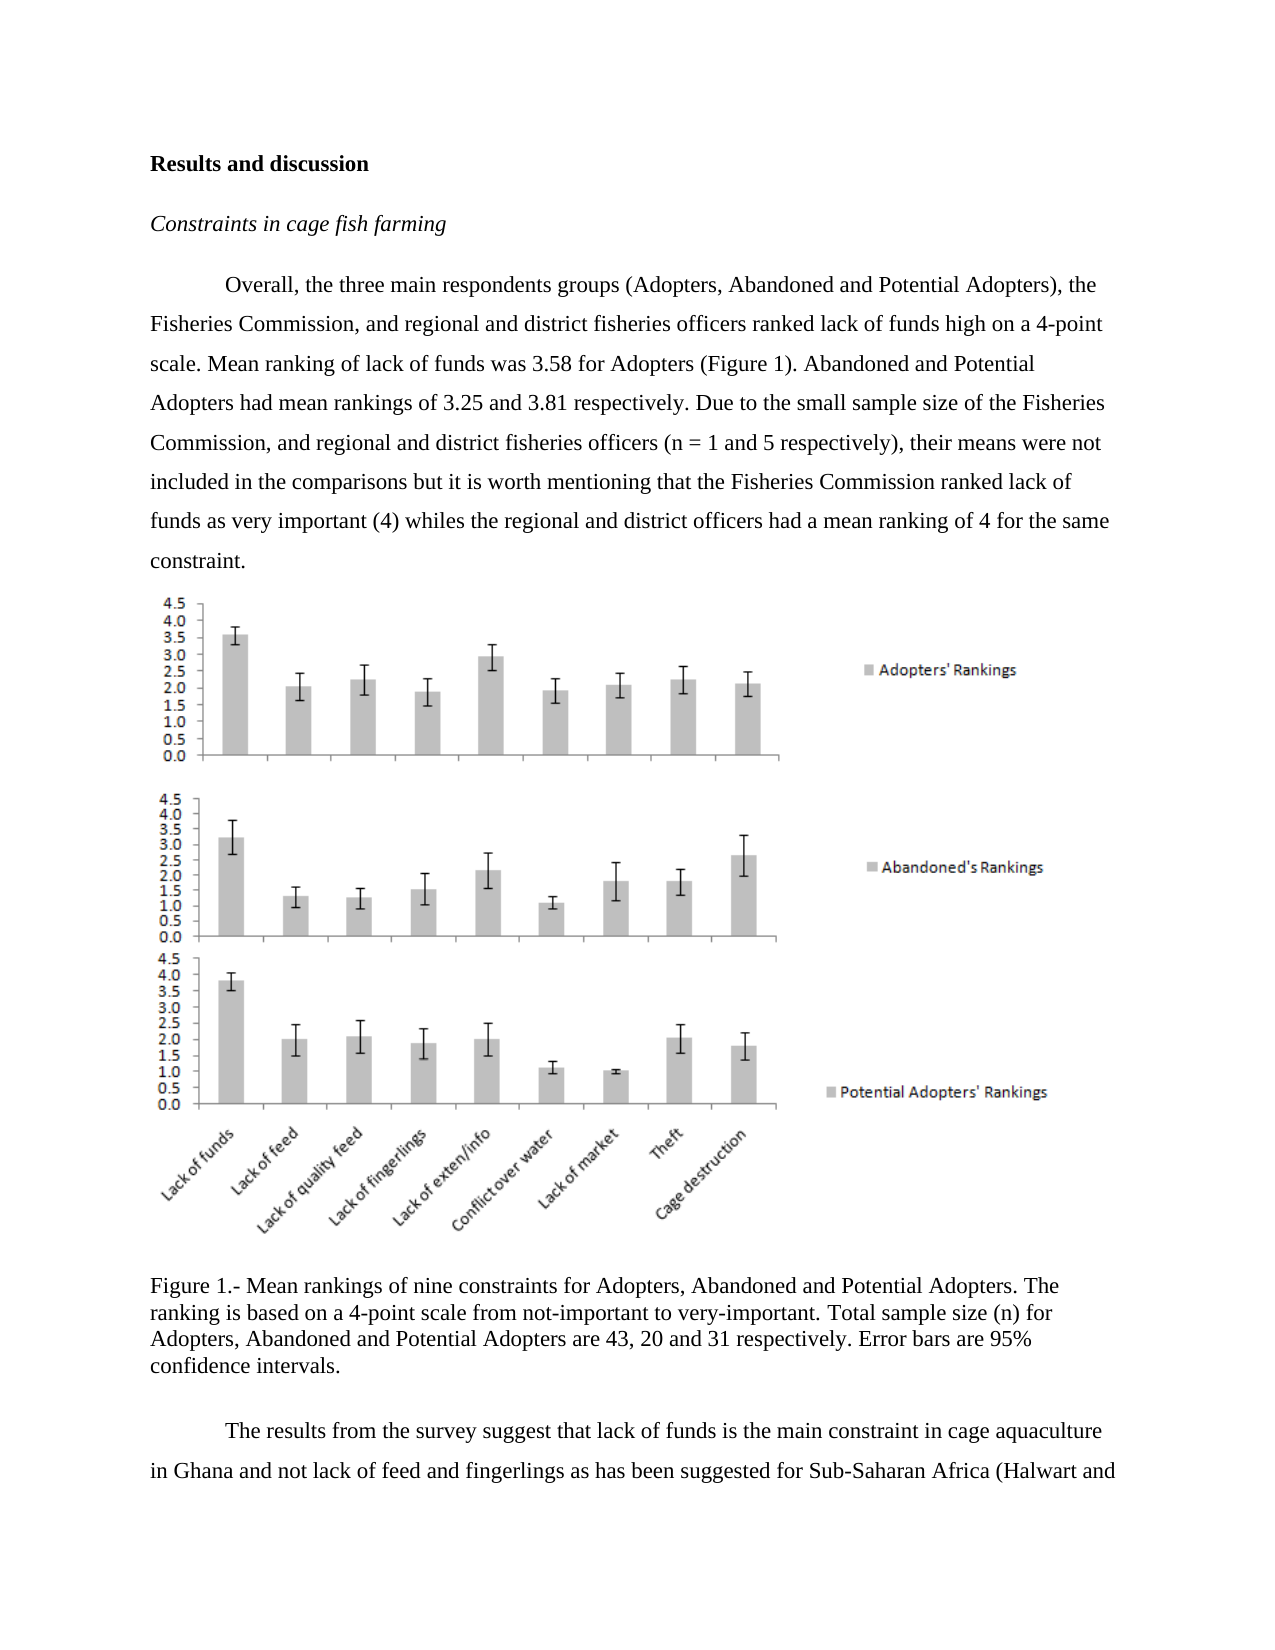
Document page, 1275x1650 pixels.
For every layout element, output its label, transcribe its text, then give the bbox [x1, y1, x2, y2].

text Constraints in cage fish farming [150, 210, 1125, 237]
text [150, 1417, 1125, 1483]
picture [150, 587, 1077, 1238]
text Figure 1.- Mean rankings of nine constraints for Adopters, Abandoned and Potential Adopters. The ranking is based on a 4-point scale from not-important to very-important. Total sample size (n) for Adopters, Abandoned and Potential Adopters are 43, 20 and 31 respectively. Error bars are 95% confidence intervals. [150, 1273, 1125, 1378]
text Results and discussion [150, 150, 1125, 176]
